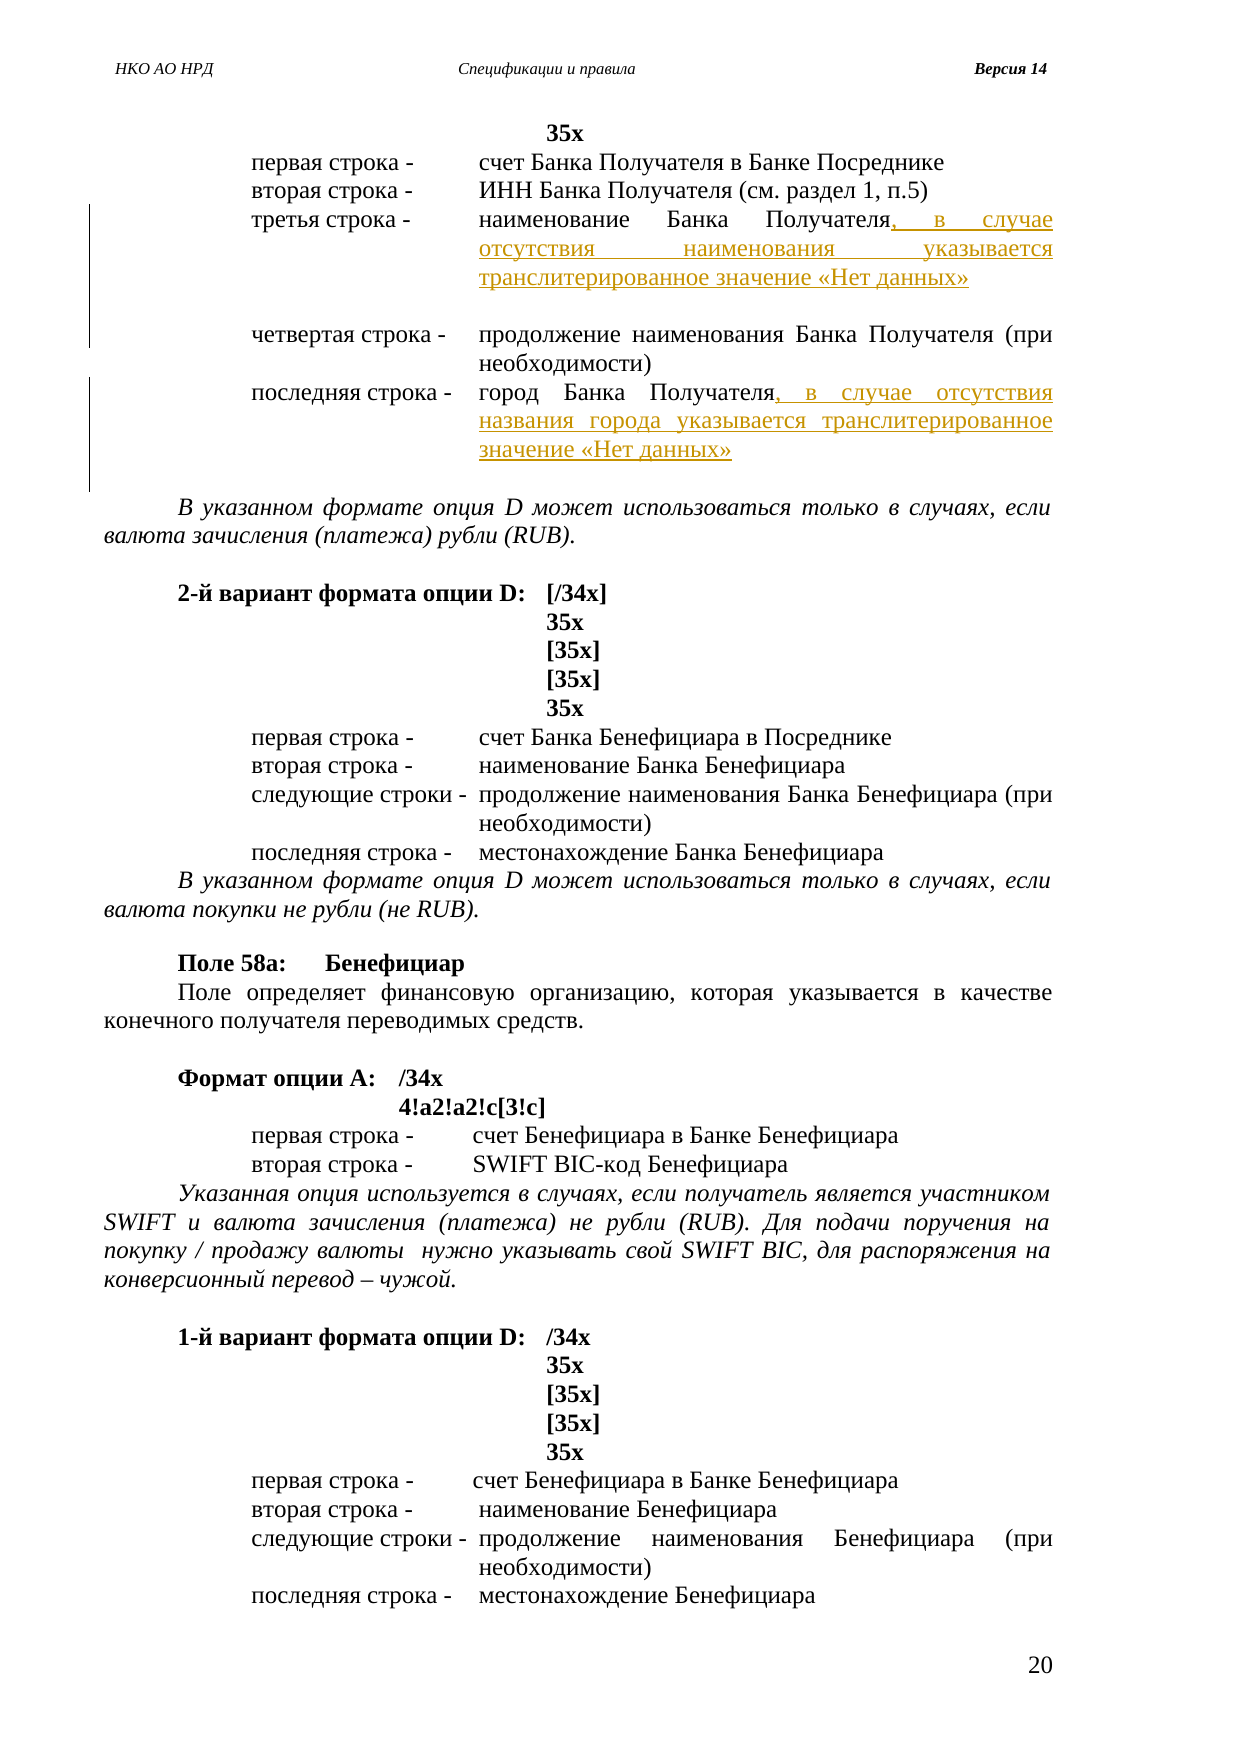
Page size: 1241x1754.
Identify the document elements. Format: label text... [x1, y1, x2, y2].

text вторая строка - наименование Банка Бенефициара [251, 751, 1053, 779]
text Формат опции А: /34x [103, 1063, 1053, 1092]
text [35x] [103, 1379, 1053, 1408]
text Поле 58а: Бенефициар [103, 948, 1053, 977]
text 35x [103, 1351, 1053, 1379]
text 35x [103, 1437, 1053, 1466]
text 1-й вариант формата опции D: /34x [103, 1322, 1053, 1351]
text третья строка - наименование Банка Получателя [251, 204, 1053, 291]
text 35x [103, 118, 1053, 147]
text первая строка - счет Бенефициара в Банке Бенефициара [177, 1121, 1053, 1149]
text [35x] [103, 1408, 1053, 1437]
text 35x [103, 607, 1053, 636]
text 2-й вариант формата опции D: [/34x] [103, 578, 1053, 607]
text Поле определяет финансовую организацию, которая указывается в качестве конечного получателя переводимых средств. [103, 977, 1053, 1034]
text Указанная опция используется в случаях, если получатель является участником SWIFT и валюта зачисления (платежа) не рубли (RUB). Для подачи поручения на покупку / продажу валюты нужно указывать свой SWIFT BIC, для распоряжения на конверсионный перевод – чужой. [103, 1178, 1053, 1293]
text [35x] [103, 636, 1053, 664]
text первая строка - счет Банка Получателя в Банке Посреднике [251, 147, 1053, 176]
text [35x] [103, 664, 1053, 693]
text В указанном формате опция D может использоваться только в случаях, если валюта покупки не рубли (не RUB). [103, 866, 1053, 923]
text последняя строка - местонахождение Бенефициара [251, 1581, 1053, 1609]
text следующие строки - продолжение наименования Банка Бенефициара (при необходимости) [251, 779, 1053, 837]
text В указанном формате опция D может использоваться только в случаях, если валюта зачисления (платежа) рубли (RUB). [103, 492, 1053, 549]
text 35x [103, 693, 1053, 722]
text следующие строки - продолжение наименования Бенефициара (при необходимости) [251, 1523, 1053, 1581]
text последняя строка - местонахождение Банка Бенефициара [251, 837, 1053, 866]
text вторая строка - наименование Бенефициара [251, 1494, 1053, 1523]
text первая строка - счет Банка Бенефициара в Посреднике [251, 722, 1053, 751]
text вторая строка - SWIFT BIC-код Бенефициара [176, 1149, 1053, 1178]
text вторая строка - ИНН Банка Получателя (см. раздел 1, п.5) [251, 176, 1053, 204]
text 4!a2!a2!c[3!c] [103, 1092, 1053, 1121]
text четвертая строка - продолжение наименования Банка Получателя (при необходимости) [251, 319, 1053, 377]
text последняя строка - город Банка Получателя [251, 377, 1053, 463]
text первая строка - счет Бенефициара в Банке Бенефициара [177, 1466, 1053, 1494]
